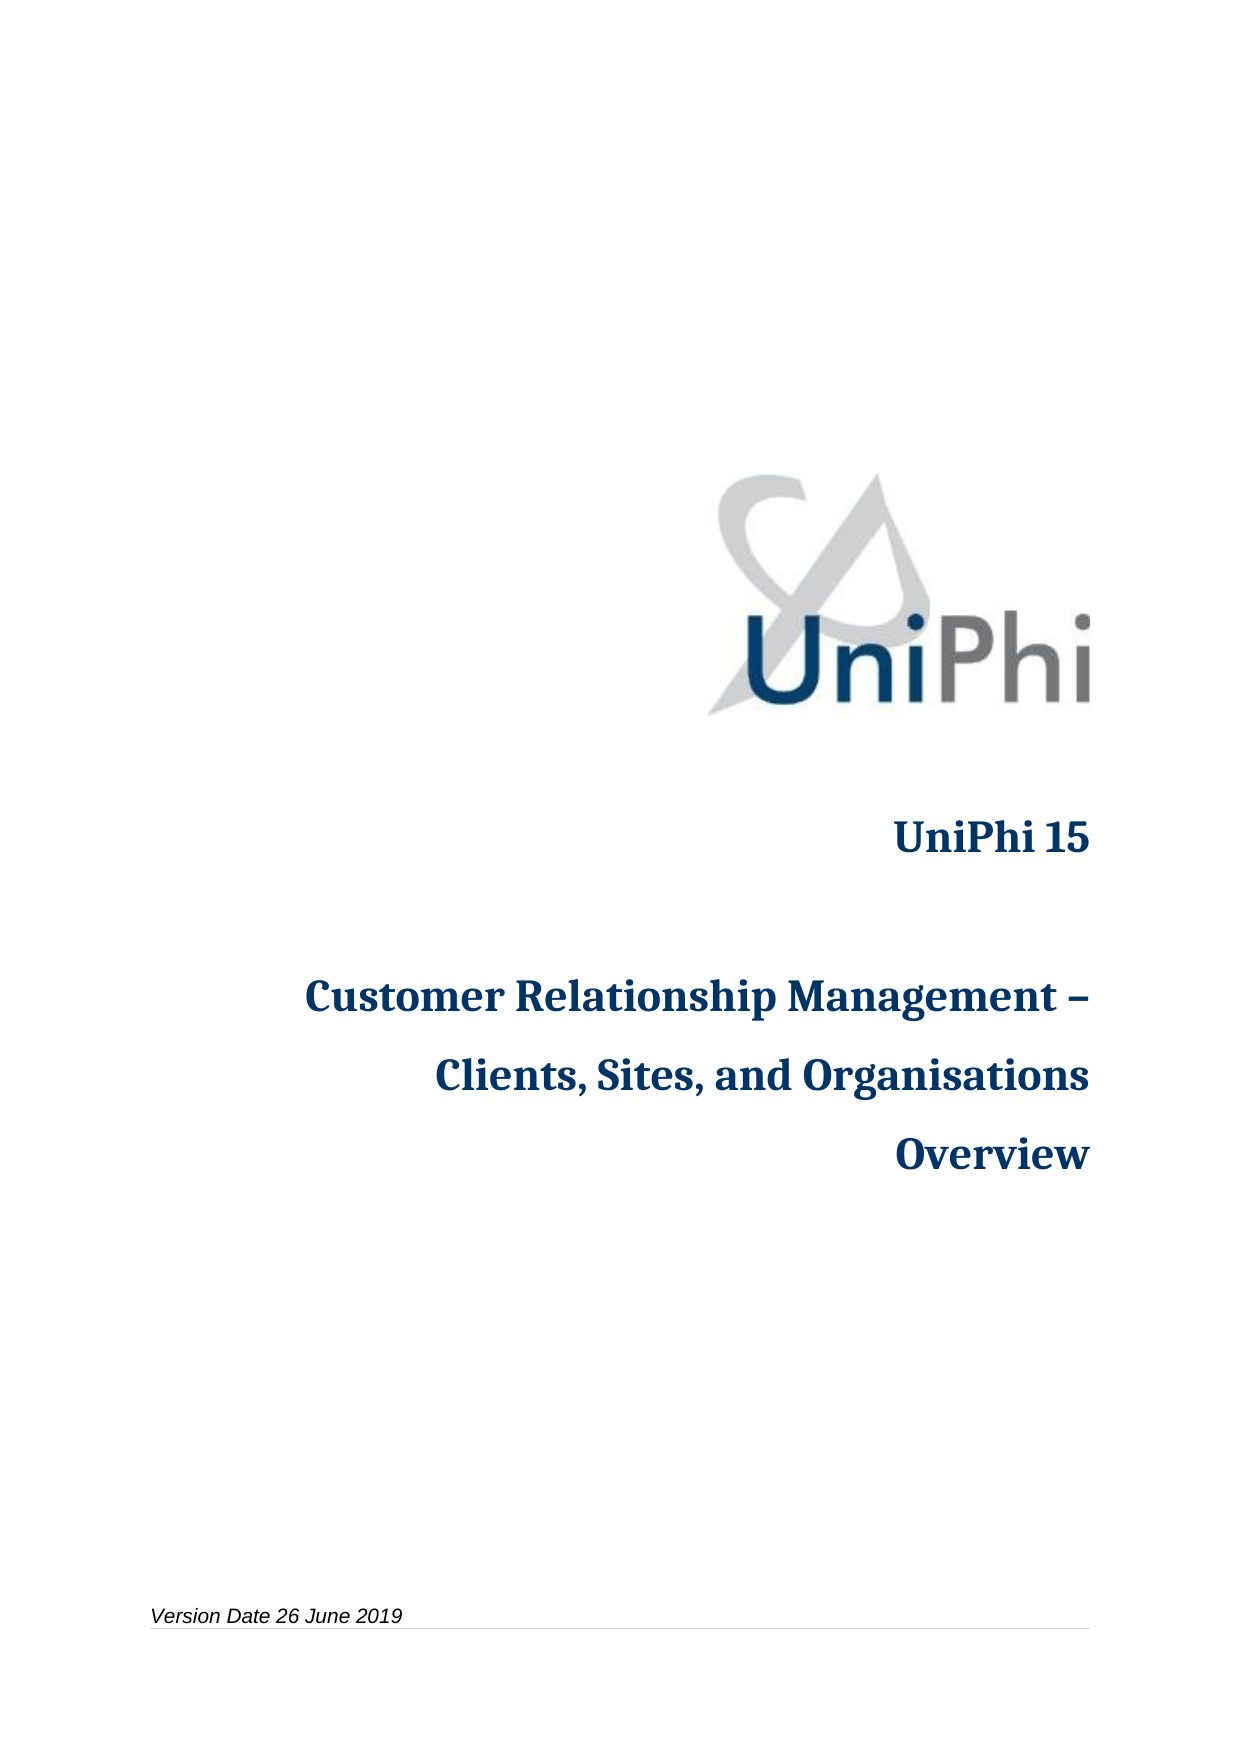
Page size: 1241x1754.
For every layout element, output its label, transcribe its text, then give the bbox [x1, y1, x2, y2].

text Overview [375, 1128, 1090, 1181]
text UniPhi 15 [375, 812, 1090, 864]
text Customer Relationship Management – Clients, Sites, and Organisations [224, 970, 1090, 1101]
picture [707, 473, 1091, 716]
